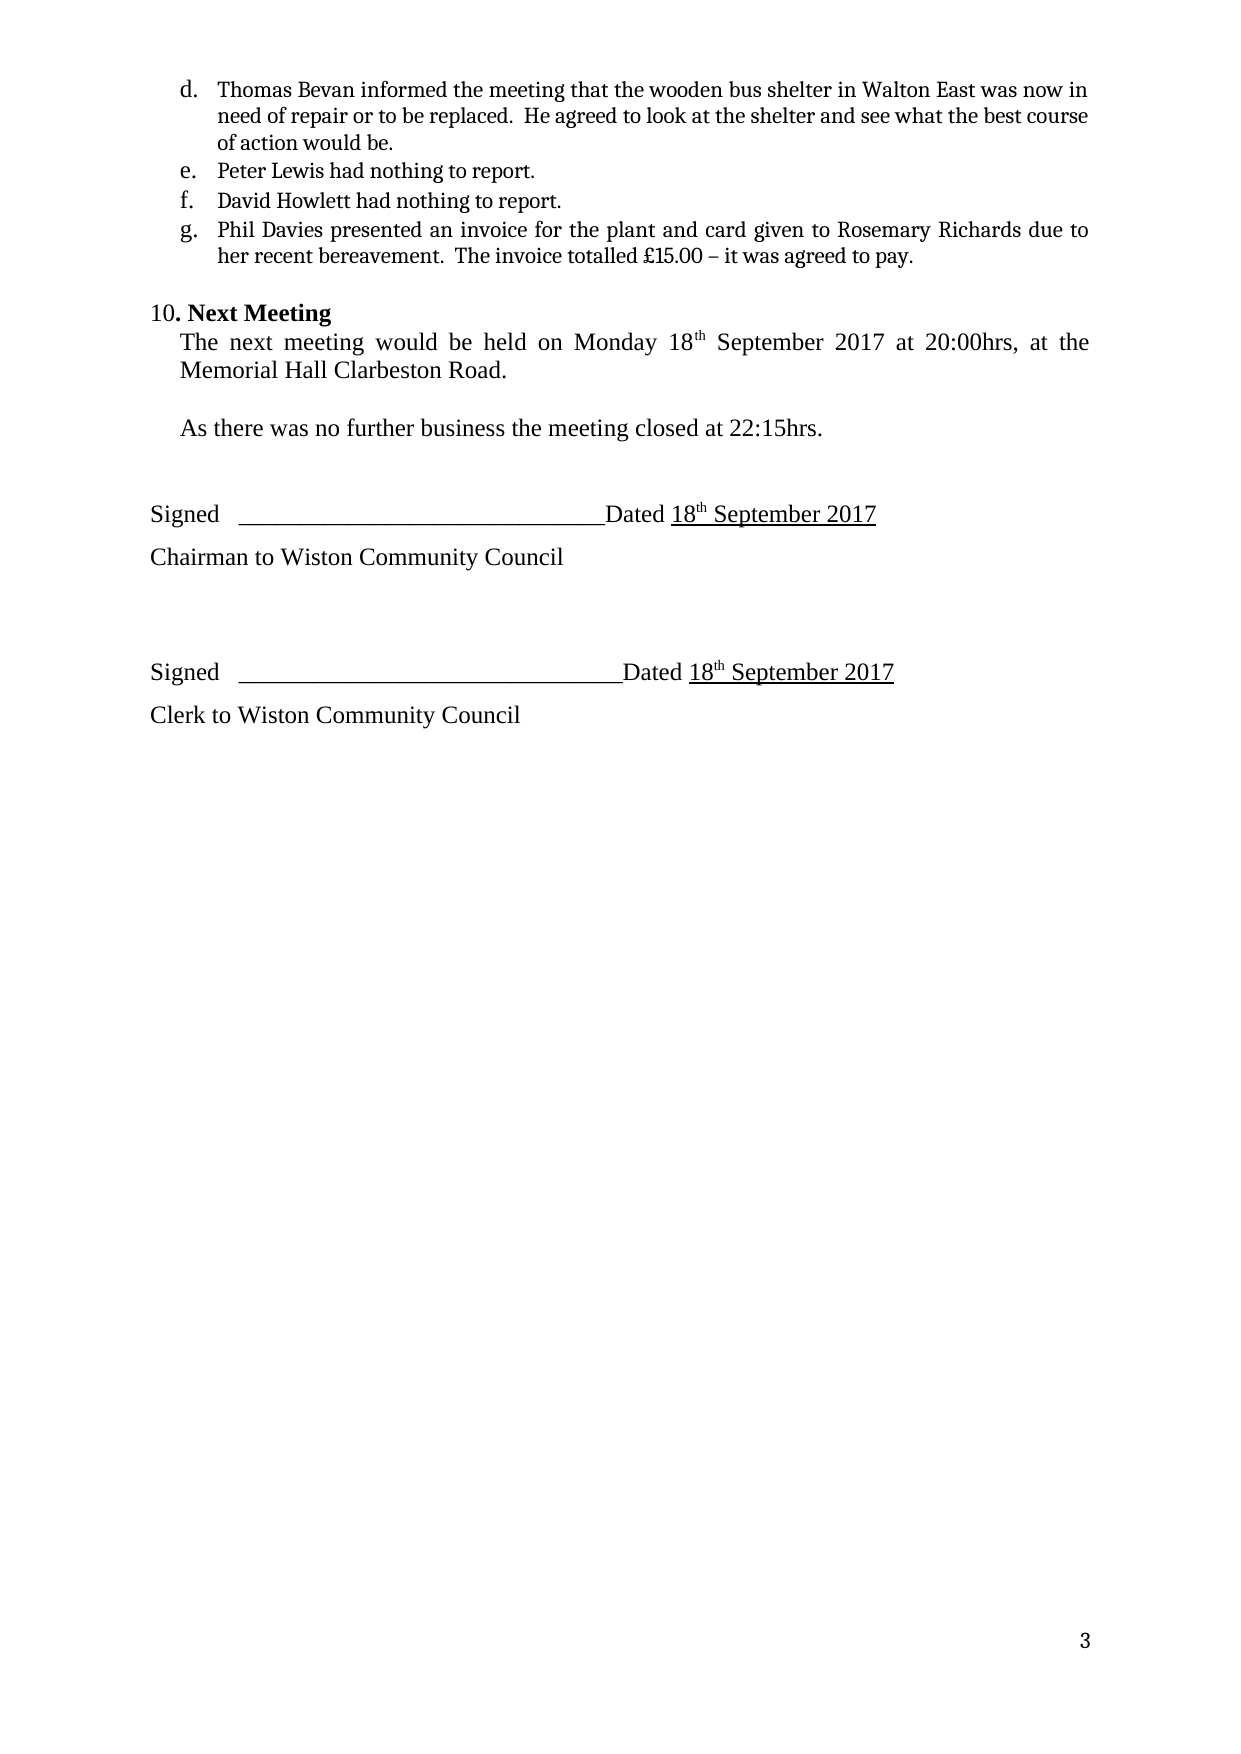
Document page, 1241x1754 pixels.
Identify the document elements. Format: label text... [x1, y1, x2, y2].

text Chairman to Wiston Community Council [150, 542, 1090, 571]
list The next meeting would be held on Monday 18th September 2017 at 20:00hrs, at the Memorial Hall Clarbeston Road. [179, 327, 1090, 384]
list David Howlett had nothing to report. [179, 185, 1090, 214]
list Phil Davies presented an invoice for the plant and card given to Rosemary Richards due to her recent bereavement. The invoice totalled £15.00 – it was agreed to pay. [179, 214, 1090, 269]
text Signed Dated 18th September 2017 [150, 657, 1090, 686]
text Clerk to Wiston Community Council [150, 700, 1090, 729]
list Signed Dated 18th September 2017 [150, 499, 1090, 528]
text 10. Next Meeting [150, 298, 1090, 327]
list Thomas Bevan informed the meeting that the wooden bus shelter in Walton East was now in need of repair or to be replaced. He agreed to look at the shelter and see what the best course of action would be. [179, 74, 1090, 156]
list As there was no further business the meeting closed at 22:15hrs. [179, 413, 1090, 442]
list Peter Lewis had nothing to report. [179, 156, 1090, 185]
